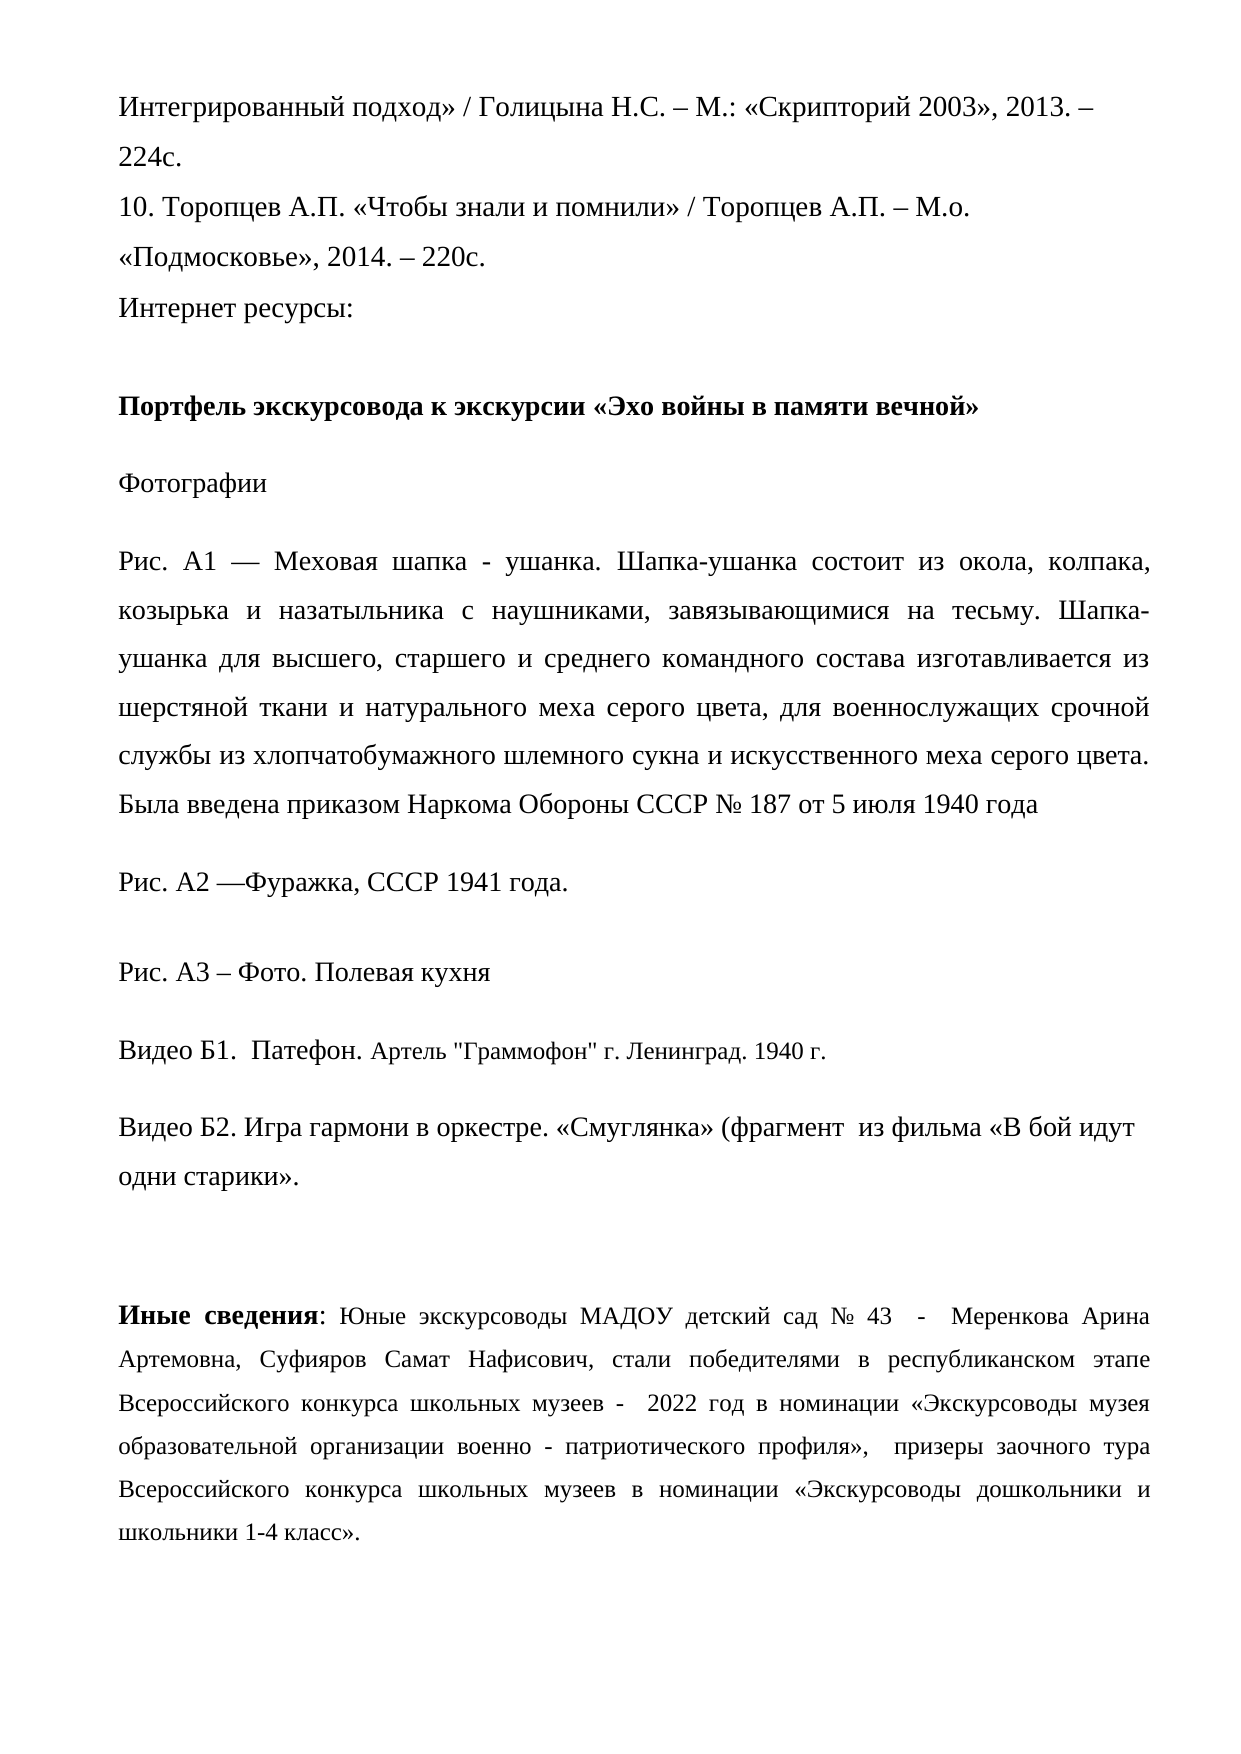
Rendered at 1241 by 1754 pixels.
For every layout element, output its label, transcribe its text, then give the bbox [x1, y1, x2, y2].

text Интернет ресурсы: [118, 290, 1152, 323]
text Портфель экскурсовода к экскурсии «Эхо войны в памяти вечной» [0, 389, 1152, 421]
text Иные сведения: Юные экскурсоводы МАДОУ детский сад № 43 - Меренкова Арина Артемовна, Суфияров Самат Нафисович, стали победителями в республиканском этапе Всероссийского конкурса школьных музеев - 2022 год в номинации «Экскурсоводы музея образовательной организации военно - патриотического профиля», призеры заочного тура Всероссийского конкурса школьных музеев в номинации «Экскурсоводы дошкольники и школьники 1-4 класс». [118, 1298, 1152, 1546]
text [118, 89, 1152, 172]
text 10. Торопцев А.П. «Чтобы знали и помнили» / Торопцев А.П. – М.о. «Подмосковье», 2014. – 220с. [118, 189, 1152, 273]
text Рис. А1 — Меховая шапка - ушанка. Шапка-ушанка состоит из окола, колпака, козырька и назатыльника с наушниками, завязывающимися на тесьму. Шапка-ушанка для высшего, старшего и среднего командного состава изготавливается из шерстяной ткани и натурального меха серого цвета, для военнослужащих срочной службы из хлопчатобумажного шлемного сукна и искусственного меха серого цвета. Была введена приказом Наркома Обороны СССР № 187 от 5 июля 1940 года [118, 544, 1152, 819]
text Видео Б1. Патефон. Артель "Граммофон" г. Ленинград. 1940 г. [118, 1033, 1152, 1065]
text Видео Б2. Игра гармони в оркестре. «Смуглянка» (фрагмент из фильма «В бой идут одни старики». [118, 1111, 1152, 1191]
text Рис. А2 —Фуражка, СССР 1941 года. [0, 864, 1152, 897]
text Фотографии [118, 466, 1152, 499]
text Рис. А3 – Фото. Полевая кухня [118, 955, 1152, 987]
